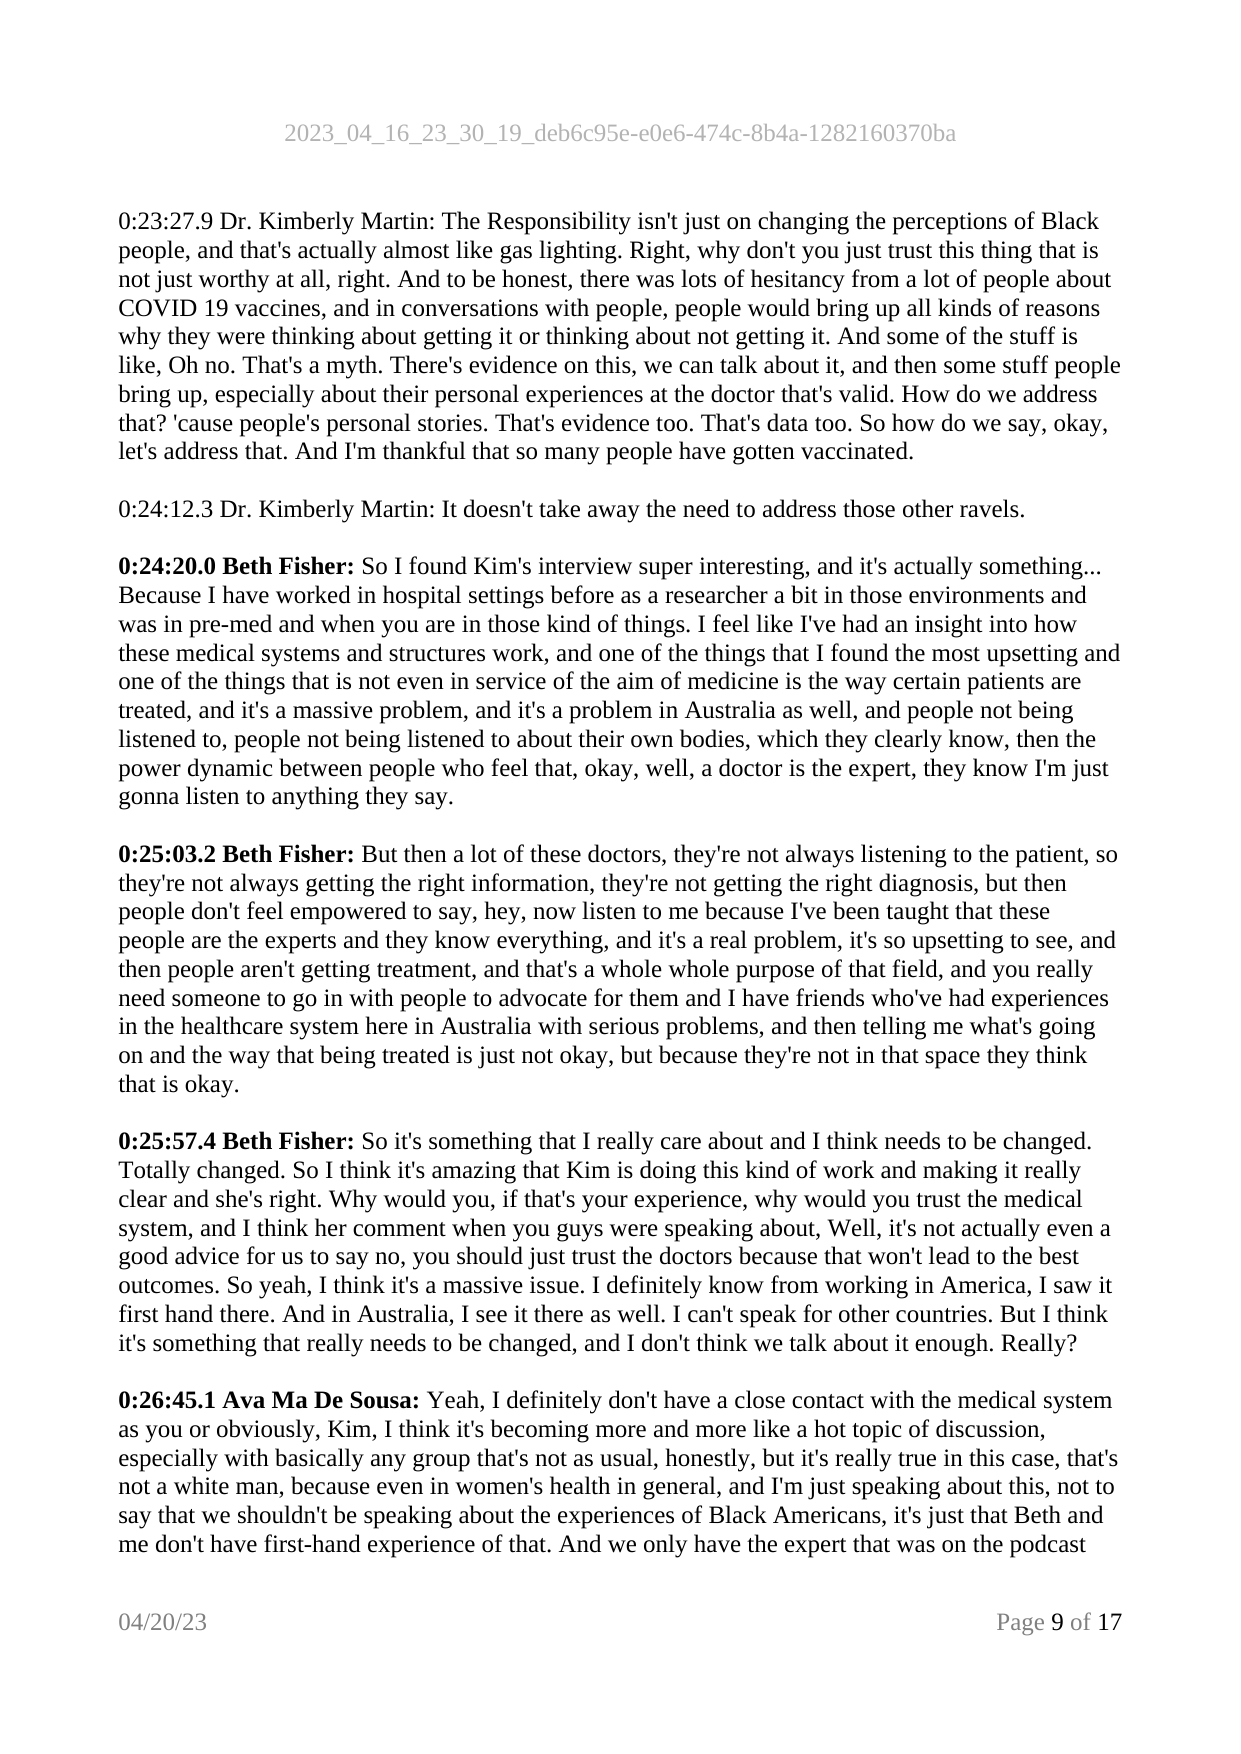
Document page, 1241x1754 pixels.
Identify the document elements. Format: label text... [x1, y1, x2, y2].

text 0:25:03.2 Beth Fisher: But then a lot of these doctors, they're not always listening to the patient, so they're not always getting the right information, they're not getting the right diagnosis, but then people don't feel empowered to say, hey, now listen to me because I've been taught that these people are the experts and they know everything, and it's a real problem, it's so upsetting to see, and then people aren't getting treatment, and that's a whole whole purpose of that field, and you really need someone to go in with people to advocate for them and I have friends who've had experiences in the healthcare system here in Australia with serious problems, and then telling me what's going on and the way that being treated is just not okay, but because they're not in that space they think that is okay. [118, 839, 1122, 1098]
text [118, 1385, 1122, 1558]
text 0:25:57.4 Beth Fisher: So it's something that I really care about and I think needs to be changed. Totally changed. So I think it's amazing that Kim is doing this kind of work and making it really clear and she's right. Why would you, if that's your experience, why would you trust the medical system, and I think her comment when you guys were speaking about, Well, it's not actually even a good advice for us to say no, you should just trust the doctors because that won't lead to the best outcomes. So yeah, I think it's a massive issue. I definitely know from working in America, I saw it first hand there. And in Australia, I see it there as well. I can't speak for other countries. But I think it's something that really needs to be changed, and I don't think we talk about it enough. Really? [118, 1126, 1122, 1356]
text 0:24:20.0 Beth Fisher: So I found Kim's interview super interesting, and it's actually something... Because I have worked in hospital settings before as a researcher a bit in those environments and was in pre-med and when you are in those kind of things. I feel like I've had an insight into how these medical systems and structures work, and one of the things that I found the most upsetting and one of the things that is not even in service of the aim of medicine is the way certain patients are treated, and it's a massive problem, and it's a problem in Australia as well, and people not being listened to, people not being listened to about their own bodies, which they clearly know, then the power dynamic between people who feel that, okay, well, a doctor is the expert, they know I'm just gonna listen to anything they say. [118, 551, 1122, 810]
text 0:24:12.3 Dr. Kimberly Martin: It doesn't take away the need to address those other ravels. [118, 494, 1122, 523]
text 0:23:27.9 Dr. Kimberly Martin: The Responsibility isn't just on changing the perceptions of Black people, and that's actually almost like gas lighting. Right, why don't you just trust this thing that is not just worthy at all, right. And to be honest, there was lots of hesitancy from a lot of people about COVID 19 vaccines, and in conversations with people, people would bring up all kinds of reasons why they were thinking about getting it or thinking about not getting it. And some of the stuff is like, Oh no. That's a myth. There's evidence on this, we can talk about it, and then some stuff people bring up, especially about their personal experiences at the doctor that's valid. How do we address that? 'cause people's personal stories. That's evidence too. That's data too. So how do we say, okay, let's address that. And I'm thankful that so many people have gotten vaccinated. [118, 206, 1122, 465]
